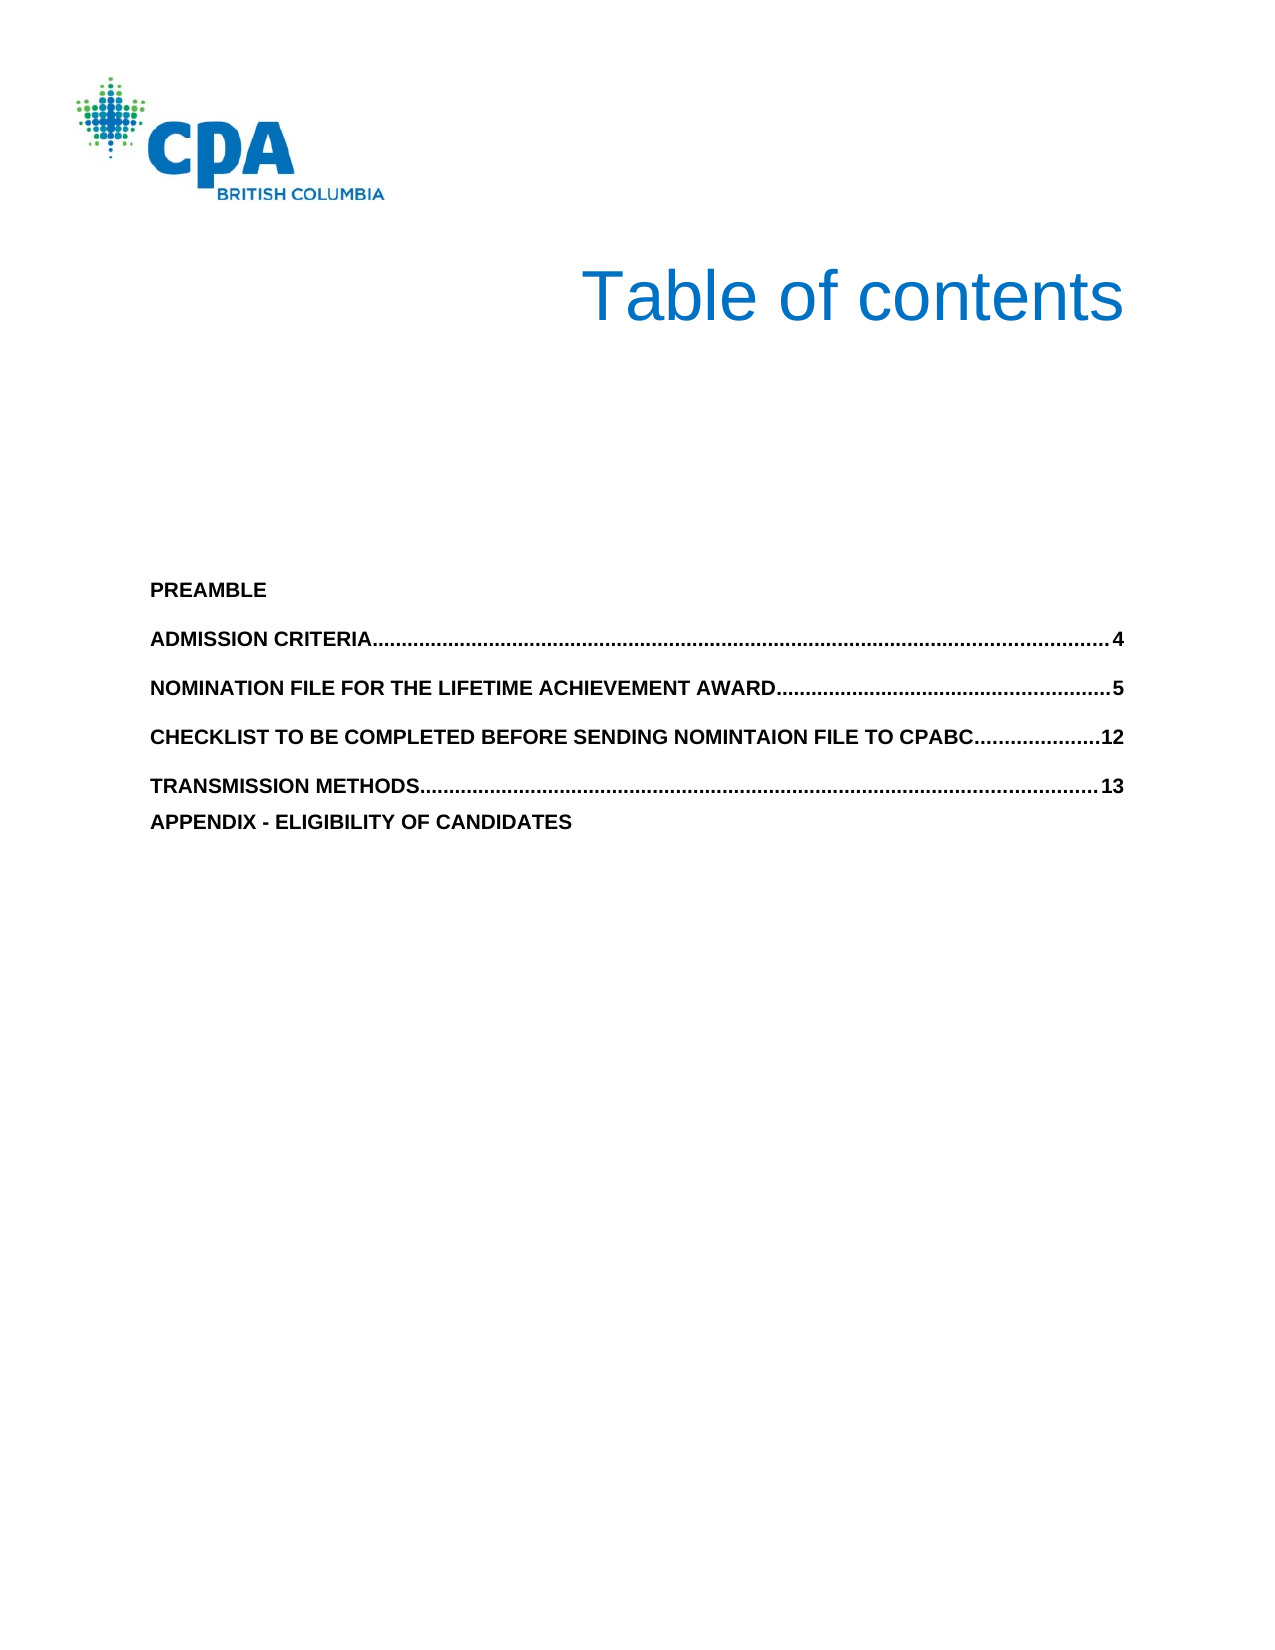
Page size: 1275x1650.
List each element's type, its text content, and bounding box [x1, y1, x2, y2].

text 2021-2022Table of contents [150, 254, 1125, 335]
text APPENDIX - ELIGIBILITY OF CANDIDATES [150, 810, 1125, 834]
text Preamble 3 [150, 578, 1125, 602]
picture [0, 0, 1275, 226]
text nomination file for the lifetime achievement award 5 [150, 676, 1125, 700]
text Transmission methods 13 [150, 774, 1125, 798]
text Admission Criteria 4 [150, 627, 1125, 651]
text Checklist TO BE completed before sending nomintaion file to cpabc 12 [150, 725, 1125, 749]
